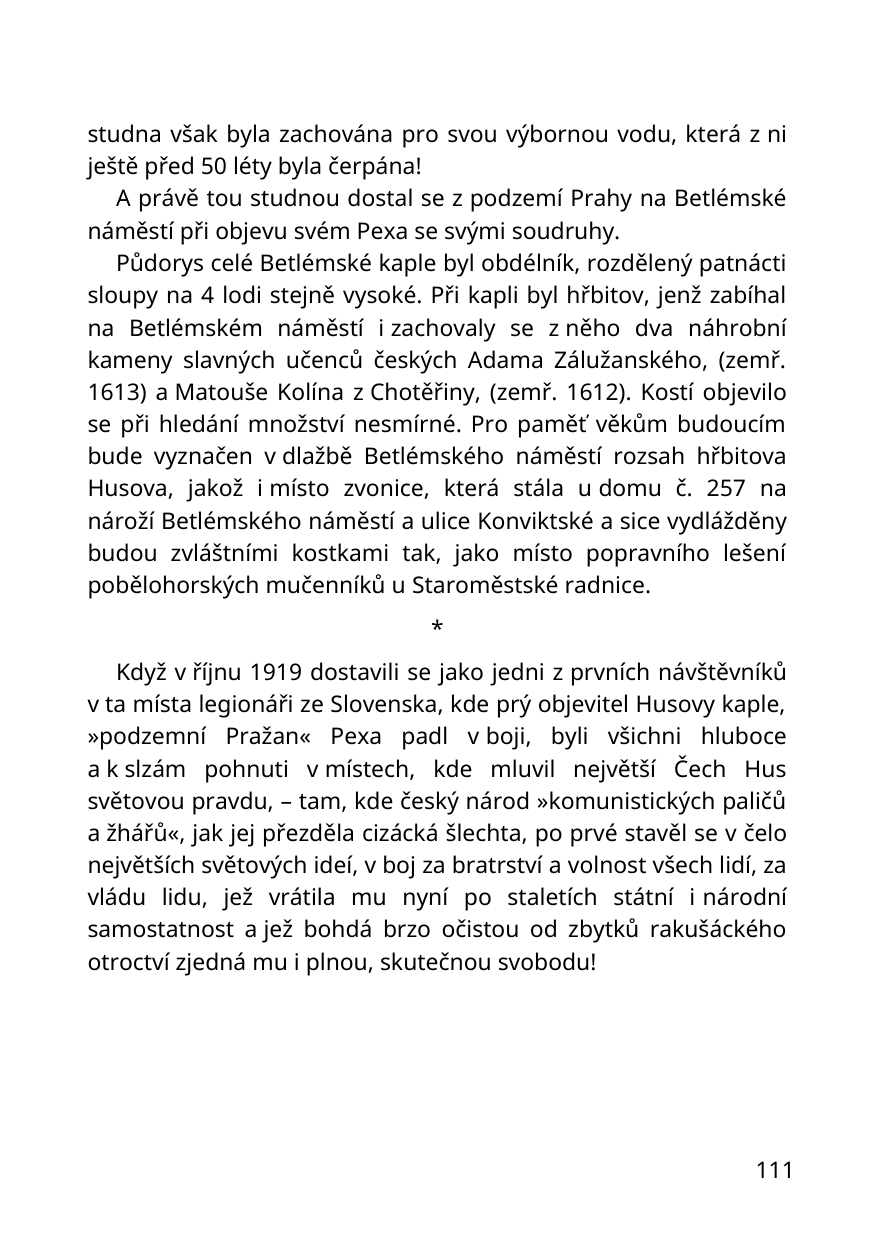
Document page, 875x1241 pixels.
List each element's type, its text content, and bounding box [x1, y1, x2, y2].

text Půdorys celé Betlémské kaple byl obdélník, rozdělený patnácti sloupy na 4 lodi stejně vysoké. Při kapli byl hřbitov, jenž zabíhal na Betlémském náměstí i zachovaly se z něho dva náhrobní kameny slavných učenců českých Adama Zálužanského, (zemř. 1613) a Matouše Kolína z Chotěřiny, (zemř. 1612). Kostí objevilo se při hledání množství nesmírné. Pro paměť věkům budoucím bude vyznačen v dlažbě Betlémského náměstí rozsah hřbitova Husova, jakož i místo zvonice, která stála u domu č. 257 na nároží Betlémského náměstí a ulice Konviktské a sice vydlážděny budou zvláštními kostkami tak, jako místo popravního lešení pobělohorských mučenníků u Staroměstské radnice. [87, 247, 787, 600]
text Když v říjnu 1919 dostavili se jako jedni z prvních návštěvníků v ta místa legionáři ze Slovenska, kde prý objevitel Husovy kaple, »podzemní Pražan« Pexa padl v boji, byli všichni hluboce a k slzám pohnuti v místech, kde mluvil největší Čech Hus světovou pravdu, – tam, kde český národ »komunistických paličů a žhářů«, jak jej přezděla cizácká šlechta, po prvé stavěl se v čelo největších světových ideí, v boj za bratrství a volnost všech lidí, za vládu lidu, jež vrátila mu nyní po staletích státní i národní samostatnost a jež bohdá brzo očistou od zbytků rakušáckého otroctví zjedná mu i plnou, skutečnou svobodu! [87, 656, 787, 977]
text * [103, 613, 771, 644]
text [87, 118, 787, 181]
text A právě tou studnou dostal se z podzemí Prahy na Betlémské náměstí při objevu svém Pexa se svými soudruhy. [87, 182, 787, 246]
